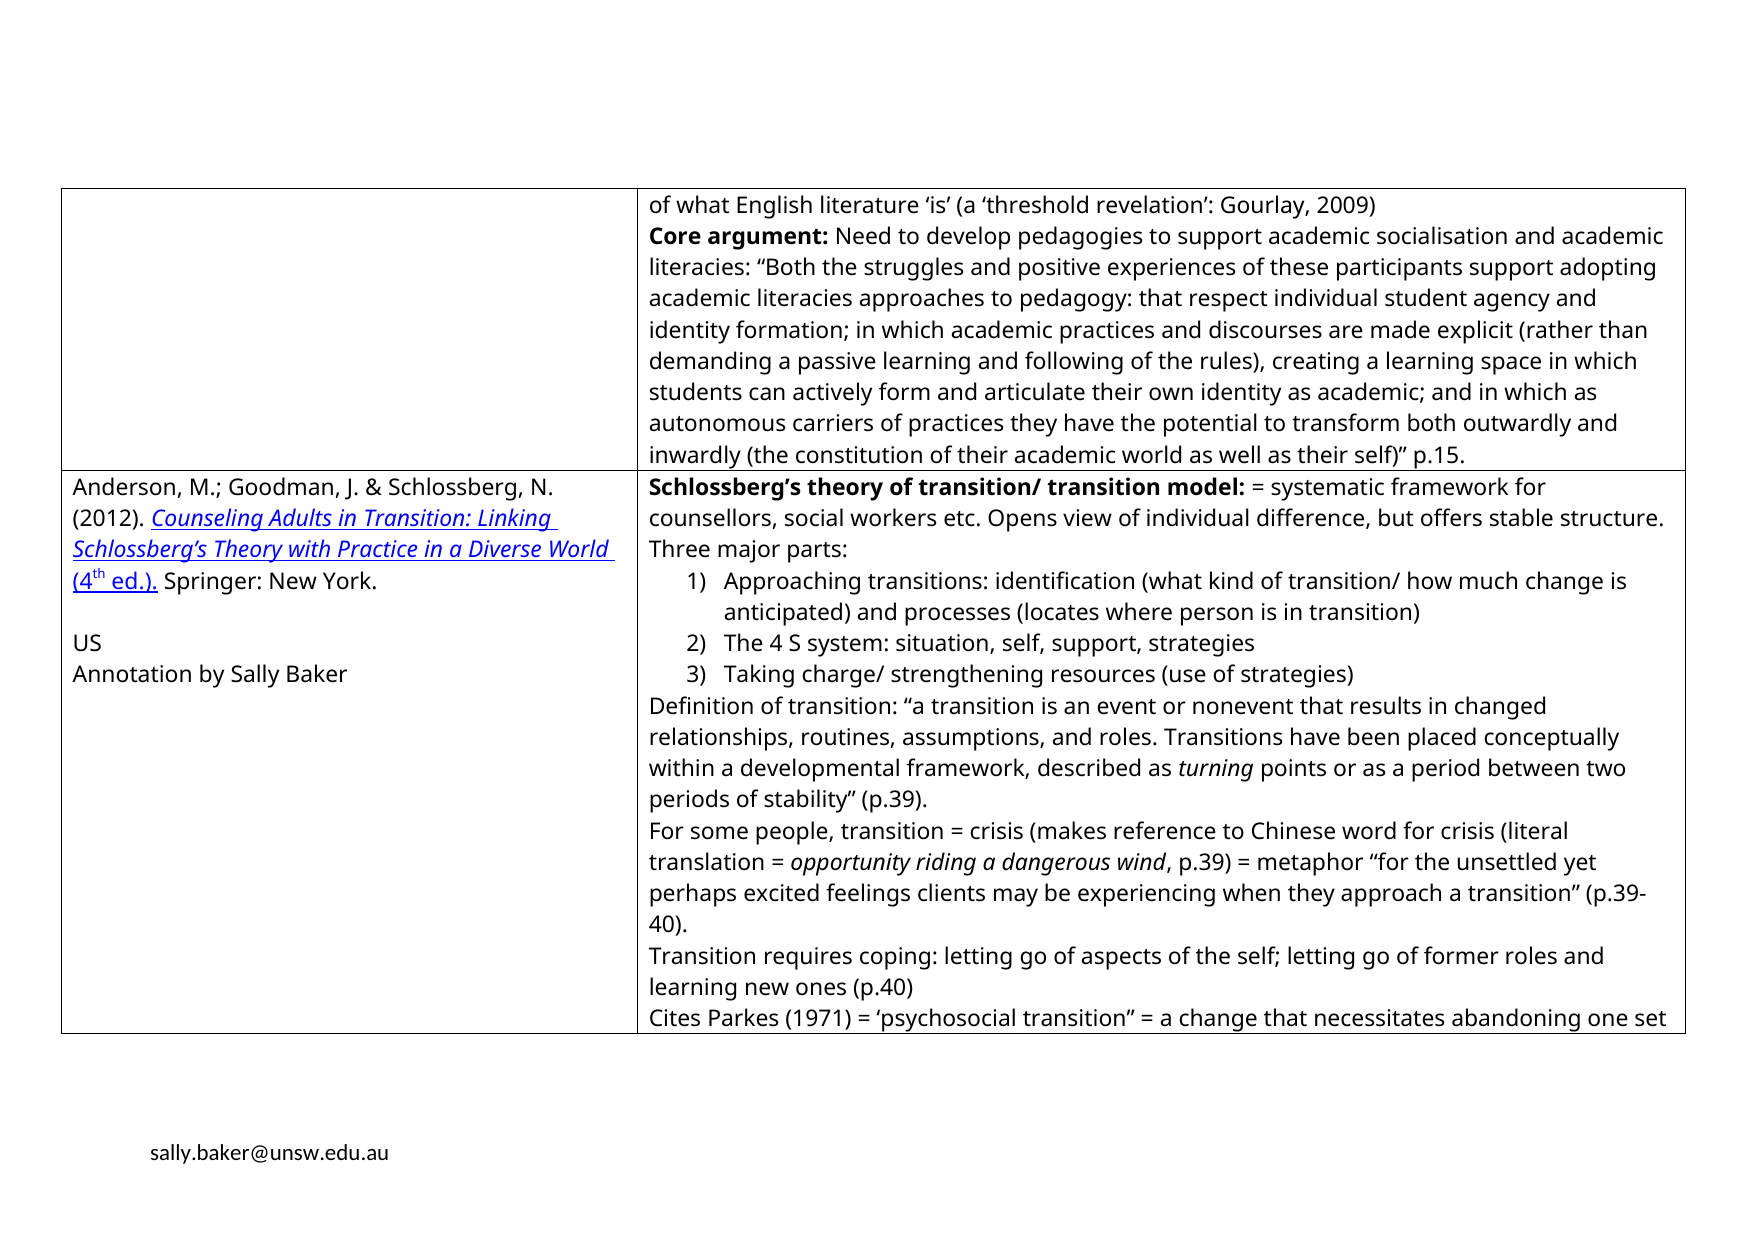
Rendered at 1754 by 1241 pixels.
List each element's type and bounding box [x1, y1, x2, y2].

table_cell [62, 189, 637, 470]
table_cell [638, 471, 1685, 1033]
table_cell [638, 189, 1685, 470]
table_cell [62, 471, 637, 1033]
